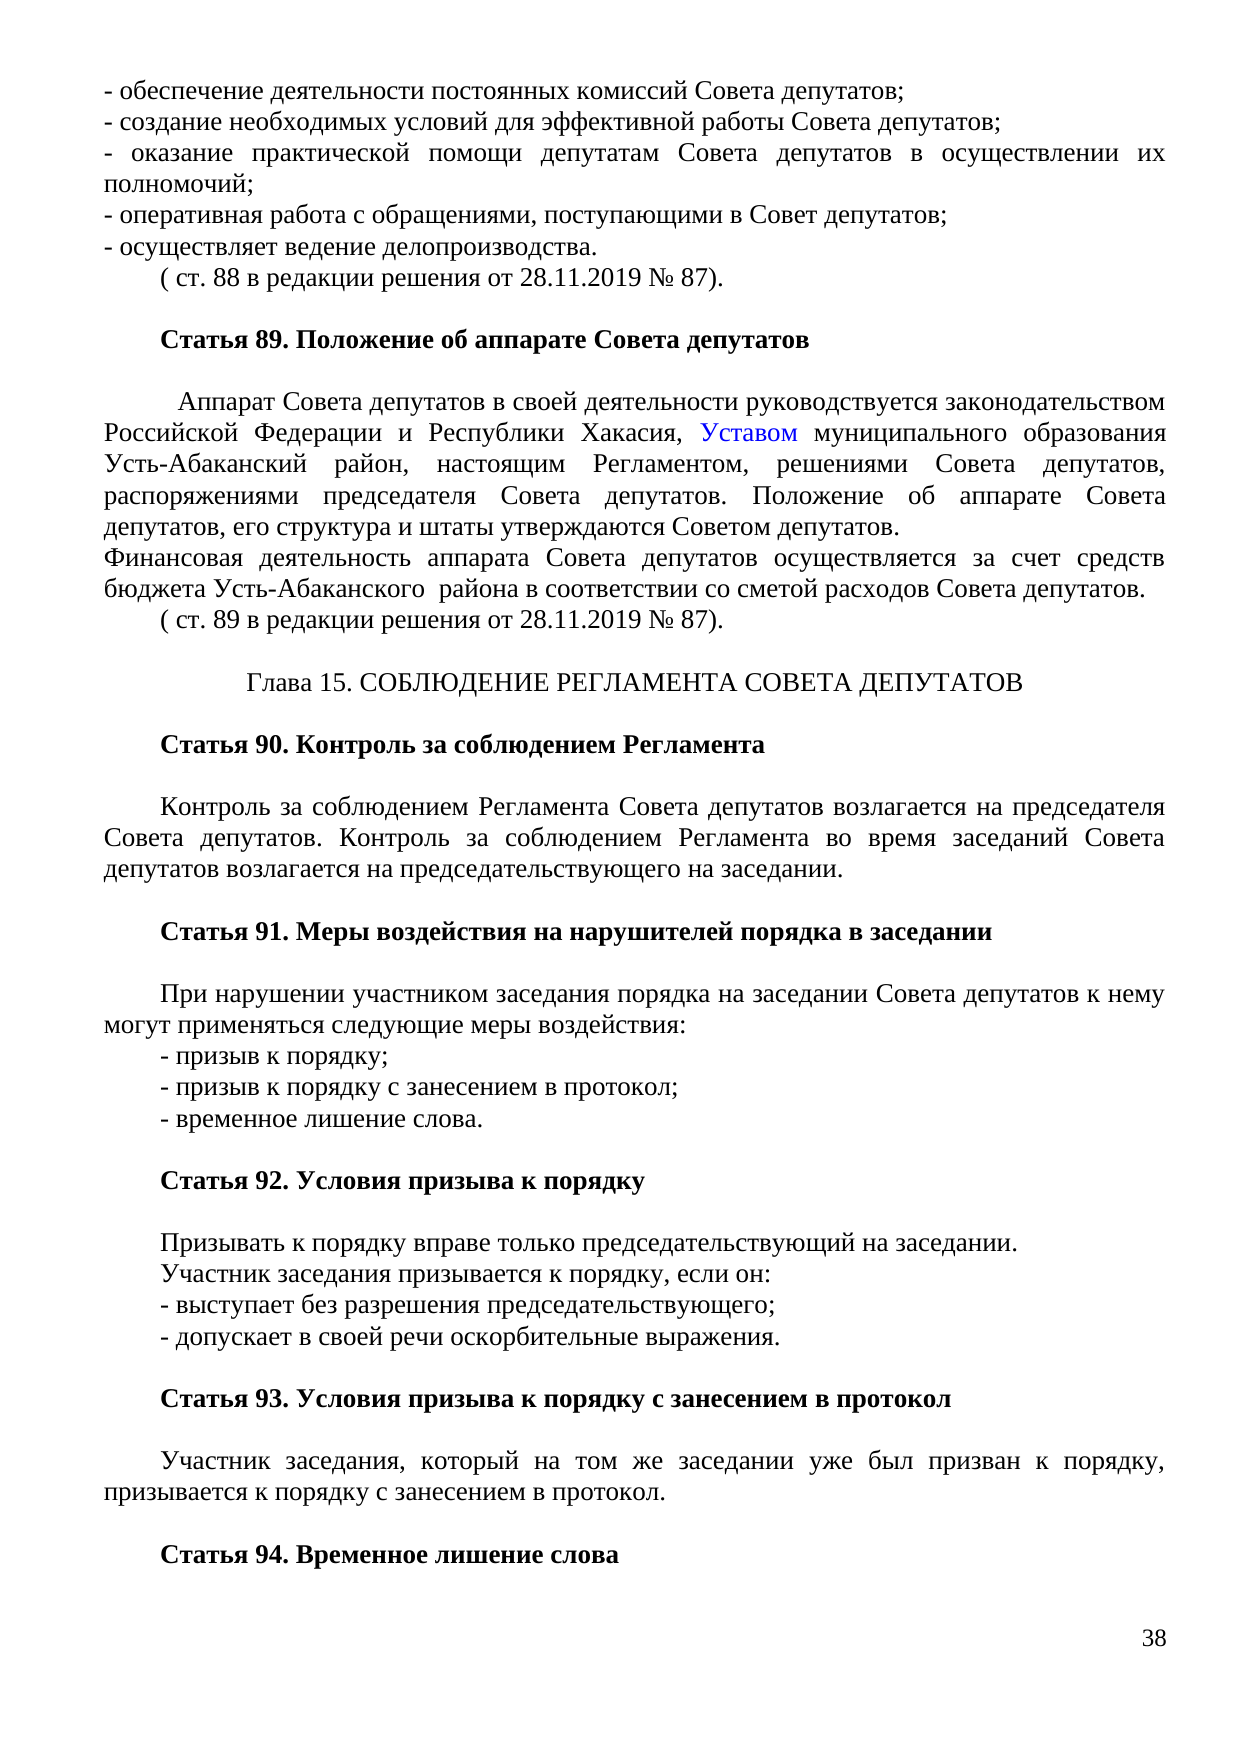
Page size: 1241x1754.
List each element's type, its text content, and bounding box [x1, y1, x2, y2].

text Призывать к порядку вправе только председательствующий на заседании. [103, 1226, 1167, 1257]
text ( ст. 88 в редакции решения от 28.11.2019 № 87). [103, 261, 1167, 292]
text ( ст. 89 в редакции решения от 28.11.2019 № 87). [103, 603, 1167, 634]
text - призыв к порядку с занесением в протокол; [103, 1071, 1167, 1102]
text При нарушении участником заседания порядка на заседании Совета депутатов к нему могут применяться следующие меры воздействия: [103, 977, 1167, 1039]
text Статья 89. Положение об аппарате Совета депутатов [103, 323, 1167, 354]
text Статья 93. Условия призыва к порядку с занесением в протокол [103, 1382, 1167, 1413]
text - допускает в своей речи оскорбительные выражения. [103, 1320, 1167, 1351]
text - обеспечение деятельности постоянных комиссий Совета депутатов; [103, 74, 1167, 105]
text Глава 15. СОБЛЮДЕНИЕ РЕГЛАМЕНТА СОВЕТА ДЕПУТАТОВ [103, 666, 1167, 697]
text - создание необходимых условий для эффективной работы Совета депутатов; [103, 105, 1167, 136]
text Финансовая деятельность аппарата Совета депутатов осуществляется за счет средств бюджета Усть-Абаканского района в соответствии со сметой расходов Совета депутатов. [103, 541, 1167, 603]
text - осуществляет ведение делопроизводства. [103, 229, 1167, 261]
text Аппарат Совета депутатов в своей деятельности руководствуется законодательством Российской Федерации и Республики Хакасия, Уставом муниципального образования Усть-Абаканский район, настоящим Регламентом, решениями Совета депутатов, распоряжениями председателя Совета депутатов. Положение об аппарате Совета депутатов, его структура и штаты утверждаются Советом депутатов. [103, 385, 1167, 541]
text Участник заседания, который на том же заседании уже был призван к порядку, призывается к порядку с занесением в протокол. [103, 1444, 1167, 1507]
text Статья 90. Контроль за соблюдением Регламента [103, 728, 1167, 759]
text - временное лишение слова. [103, 1102, 1167, 1133]
text Статья 91. Меры воздействия на нарушителей порядка в заседании [103, 915, 1167, 946]
text - выступает без разрешения председательствующего; [103, 1288, 1167, 1320]
text Контроль за соблюдением Регламента Совета депутатов возлагается на председателя Совета депутатов. Контроль за соблюдением Регламента во время заседаний Совета депутатов возлагается на председательствующего на заседании. [103, 790, 1167, 884]
text Участник заседания призывается к порядку, если он: [103, 1257, 1167, 1288]
text Статья 94. Временное лишение слова [103, 1538, 1167, 1569]
text - призыв к порядку; [103, 1039, 1167, 1071]
text Статья 92. Условия призыва к порядку [103, 1164, 1167, 1195]
text - оперативная работа с обращениями, поступающими в Совет депутатов; [103, 198, 1167, 229]
text - оказание практической помощи депутатам Совета депутатов в осуществлении их полномочий; [103, 136, 1167, 198]
